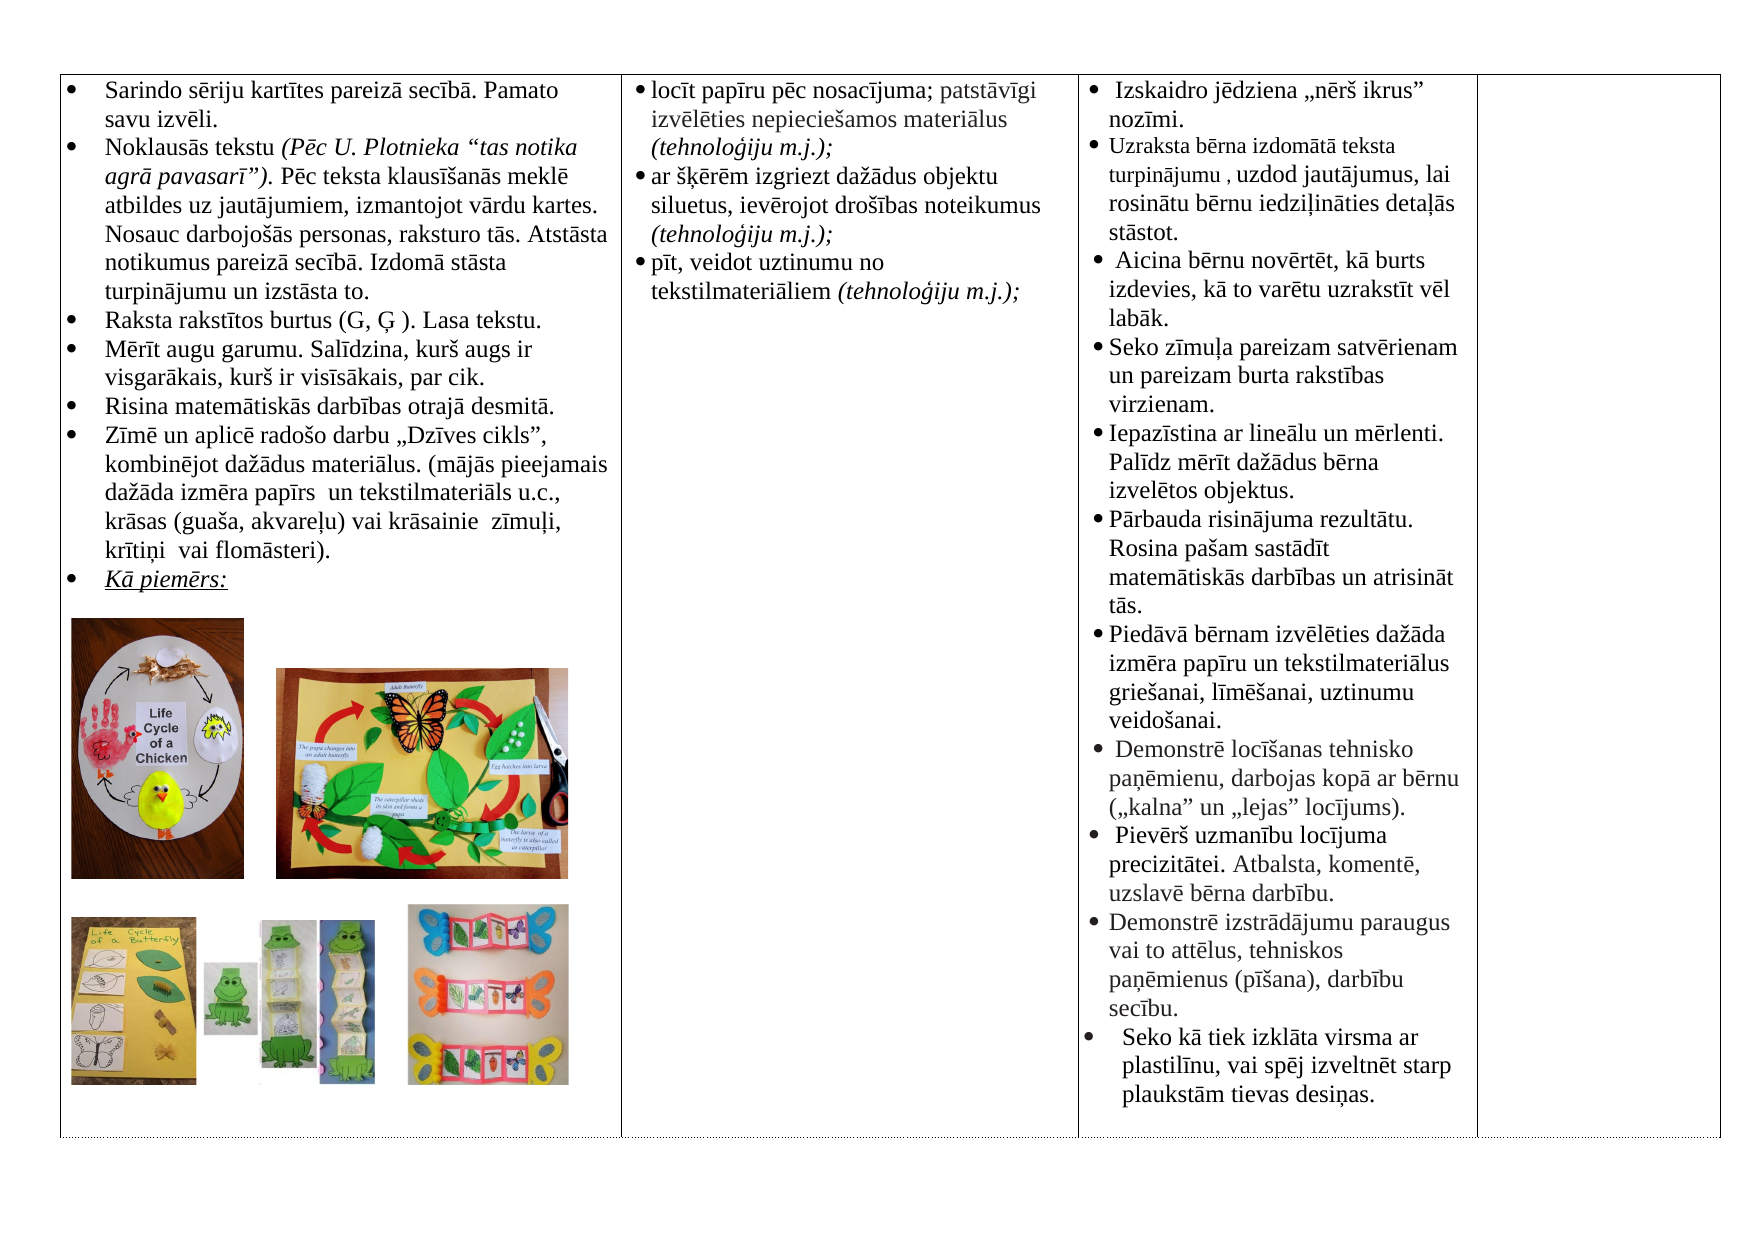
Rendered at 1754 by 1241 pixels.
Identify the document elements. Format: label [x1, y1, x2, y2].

picture [276, 668, 569, 879]
table_cell [622, 75, 1078, 1137]
picture [71, 917, 197, 1085]
table_cell [1478, 75, 1720, 1137]
picture [71, 618, 244, 879]
table_cell [1079, 75, 1477, 1137]
picture [202, 920, 375, 1085]
picture [407, 904, 569, 1085]
table_cell [61, 75, 621, 1137]
